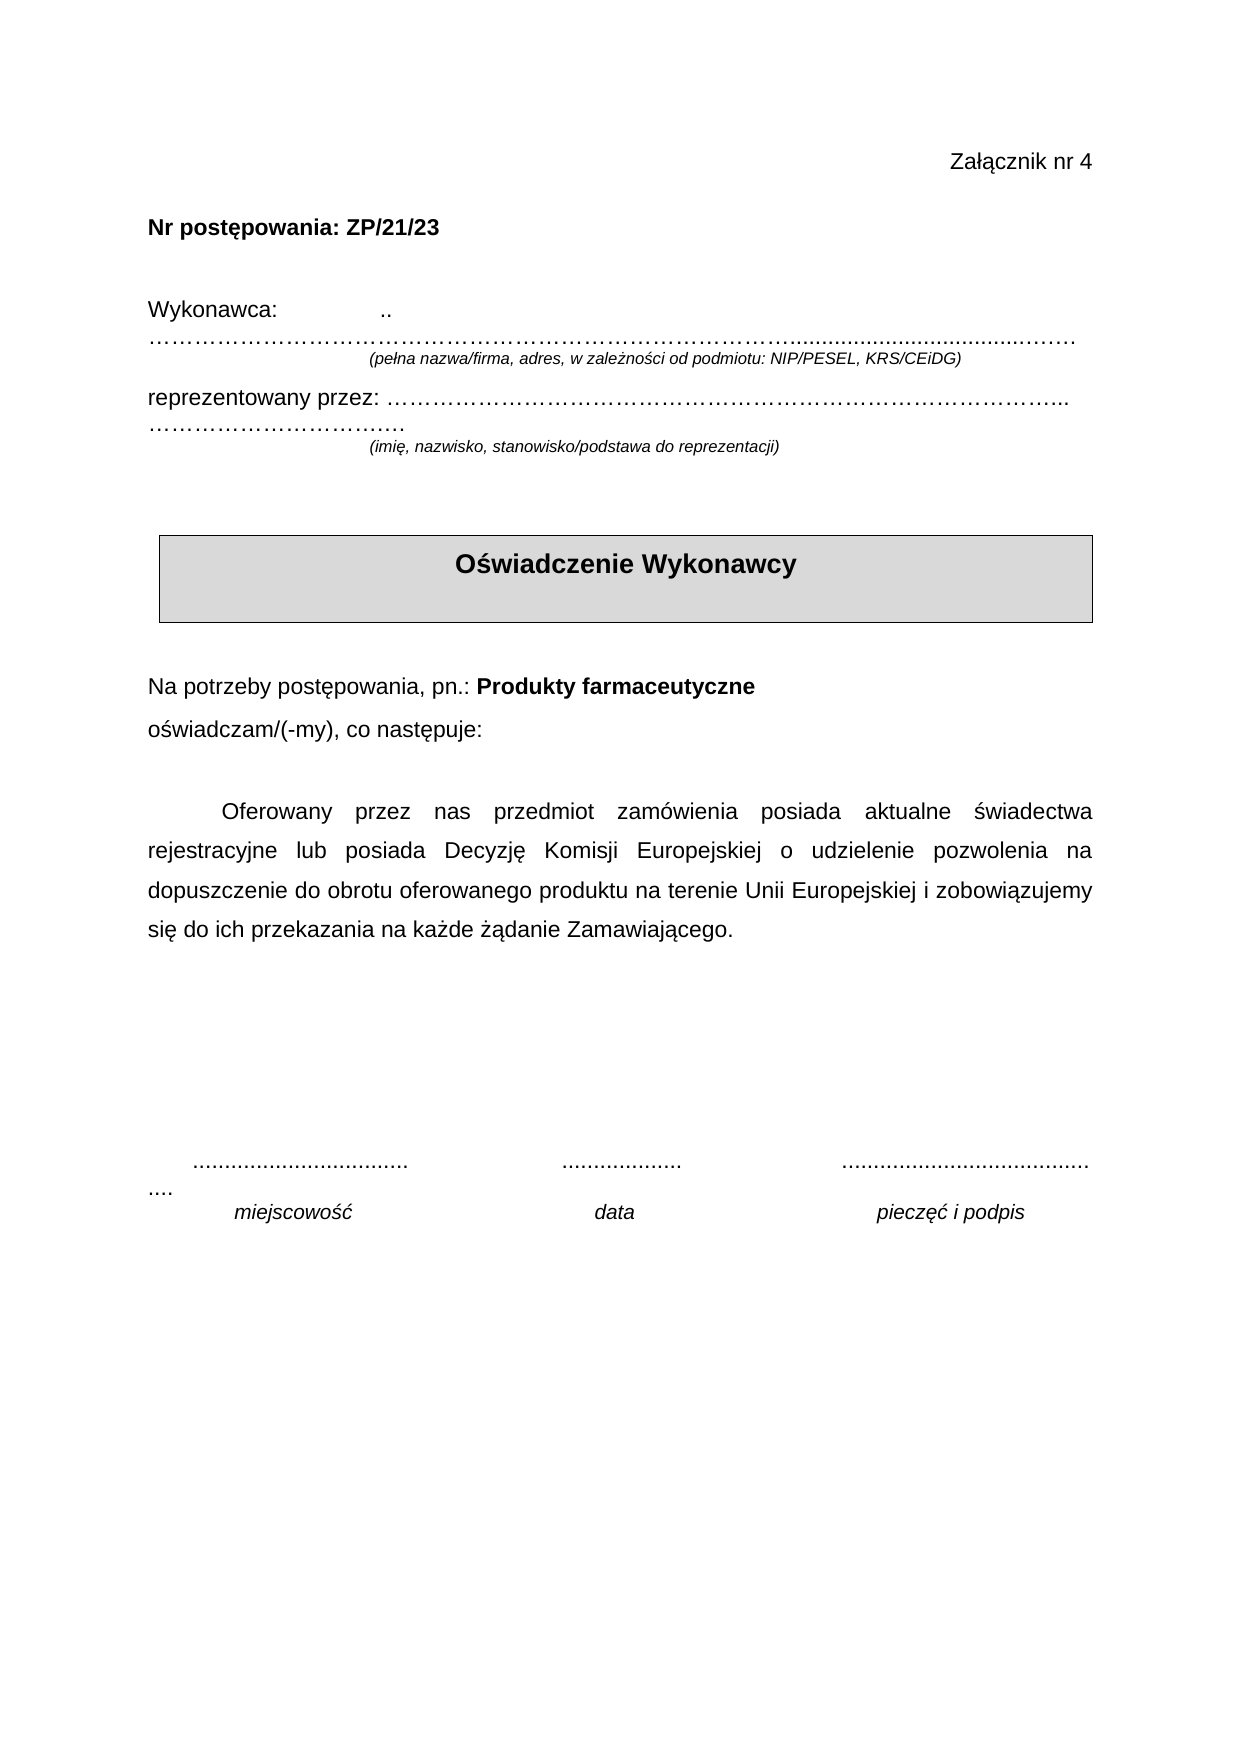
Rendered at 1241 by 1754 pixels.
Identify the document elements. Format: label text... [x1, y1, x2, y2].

text Nr postępowania: ZP/21/23 [148, 213, 1092, 240]
subtitle Załącznik nr 4 [207, 148, 1092, 174]
text .................................. ................... ........................................... [148, 1147, 1092, 1200]
table_header Oświadczenie Wykonawcy [160, 536, 1092, 622]
text Oferowany przez nas przedmiot zamówienia posiada aktualne świadectwa rejestracyjne lub posiada Decyzję Komisji Europejskiej o udzielenie pozwolenia na dopuszczenie do obrotu oferowanego produktu na terenie Unii Europejskiej i zobowiązujemy się do ich przekazania na każde żądanie Zamawiającego. [148, 798, 1092, 943]
text Wykonawca: ..………………………………………………………………………….....................................….… [148, 296, 1092, 349]
text reprezentowany przez: ……………………………………………………………………………...………………………….… [148, 384, 1092, 436]
text oświadczam/(-my), co następuje: [148, 716, 1092, 742]
text (pełna nazwa/firma, adres, w zależności od podmiotu: NIP/PESEL, KRS/CEiDG) [369, 349, 1092, 368]
text Na potrzeby postępowania, pn.: Produkty farmaceutyczne [148, 673, 1092, 699]
text miejscowość data pieczęć i podpis [148, 1200, 1092, 1224]
text (imię, nazwisko, stanowisko/podstawa do reprezentacji) [369, 436, 1093, 456]
